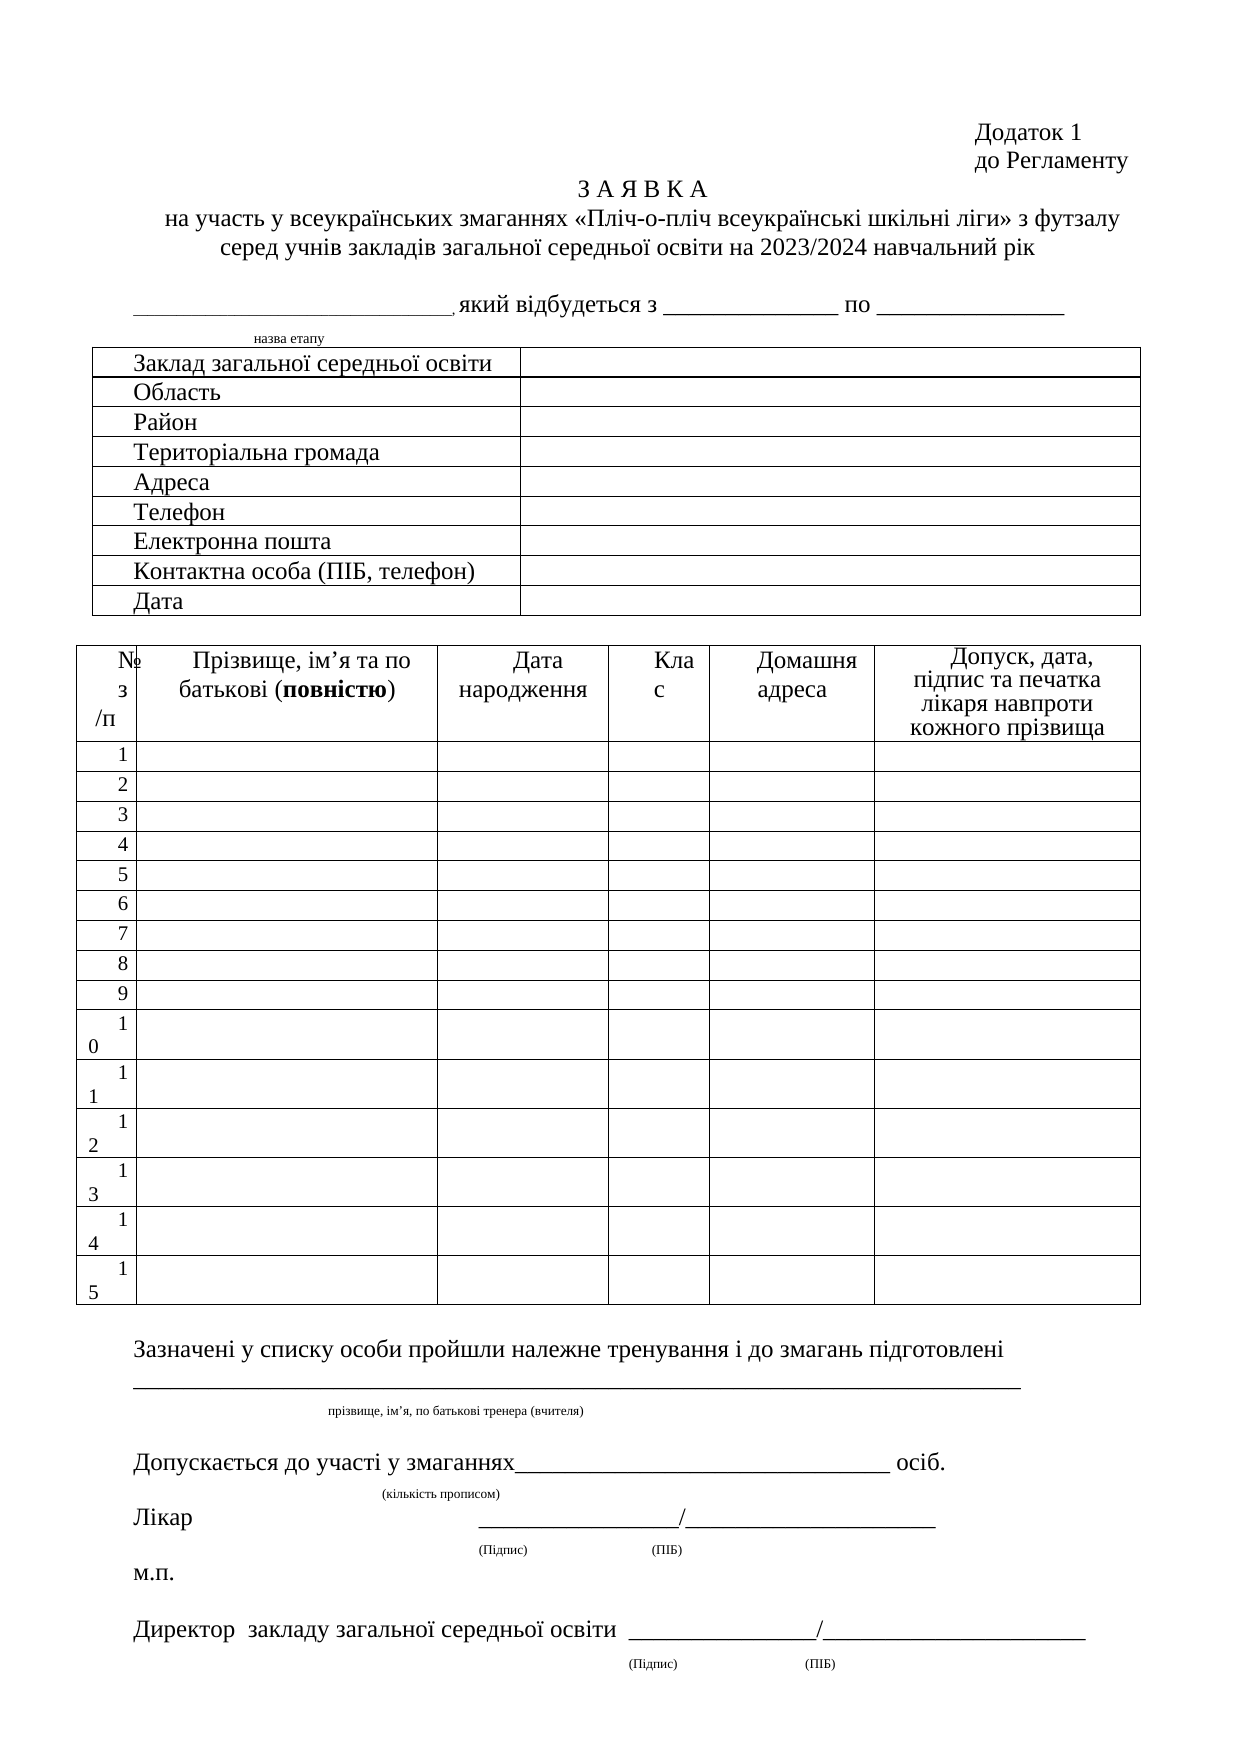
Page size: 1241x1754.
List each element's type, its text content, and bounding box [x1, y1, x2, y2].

text на участь у всеукраїнських змаганнях «Пліч-о-пліч всеукраїнські шкільні ліги» з футзалу серед учнів закладів загальної середньої освіти на 2023/2024 навчальний рік [103, 203, 1152, 260]
table_cell [438, 1256, 608, 1304]
table_cell 1 [77, 742, 136, 771]
table_cell [609, 1207, 709, 1255]
table_cell [438, 891, 608, 920]
table_cell [710, 891, 874, 920]
table_cell [875, 921, 1140, 950]
table_cell [875, 1060, 1140, 1108]
table_cell [710, 861, 874, 890]
table_cell [137, 802, 437, 831]
table_cell [438, 742, 608, 771]
table_cell [875, 742, 1140, 771]
table_cell [609, 1060, 709, 1108]
table_cell 15 [77, 1256, 136, 1304]
table_cell Адреса [93, 467, 520, 496]
table_cell 4 [77, 832, 136, 860]
text З А Я В К А [103, 174, 1152, 203]
table_cell [609, 1010, 709, 1058]
table_header [521, 348, 1140, 376]
table_cell [609, 742, 709, 771]
table_cell 6 [77, 891, 136, 920]
text Допускається до участі у змаганнях______________________________ осіб. [103, 1447, 1152, 1476]
table_cell [521, 497, 1140, 525]
table_cell [137, 1109, 437, 1157]
table_cell Область [93, 378, 520, 406]
table_cell [710, 1010, 874, 1058]
text ____________________________________________, який відбудеться з ______________ по _______________ [103, 289, 1152, 318]
text м.п. [103, 1557, 1152, 1586]
table_cell [438, 921, 608, 950]
table_cell [710, 1060, 874, 1108]
table_cell [137, 1158, 437, 1206]
table_cell [609, 921, 709, 950]
table_cell 12 [77, 1109, 136, 1157]
table_cell [521, 526, 1140, 555]
table_header Клас [609, 646, 709, 741]
table_cell [609, 981, 709, 1009]
table_cell [875, 802, 1140, 831]
table_cell [438, 1060, 608, 1108]
table_cell [521, 407, 1140, 436]
table_cell [875, 951, 1140, 979]
table_cell Район [93, 407, 520, 436]
table_cell [521, 378, 1140, 406]
table_cell [875, 1109, 1140, 1157]
table_cell [137, 772, 437, 801]
table_cell 2 [77, 772, 136, 801]
table_cell [609, 832, 709, 860]
table_cell [137, 921, 437, 950]
table_cell [438, 1010, 608, 1058]
table_cell [609, 891, 709, 920]
table_cell 9 [77, 981, 136, 1009]
table_cell Телефон [93, 497, 520, 525]
table_cell [710, 802, 874, 831]
table_cell 11 [77, 1060, 136, 1108]
table_cell [137, 891, 437, 920]
table_cell 7 [77, 921, 136, 950]
table_cell [137, 1010, 437, 1058]
table_cell [710, 981, 874, 1009]
table_cell [438, 981, 608, 1009]
table_cell [137, 981, 437, 1009]
table_cell [875, 832, 1140, 860]
table_cell [710, 832, 874, 860]
table_cell [710, 1109, 874, 1157]
table_cell [438, 861, 608, 890]
table_cell Територіальна громада [93, 437, 520, 466]
table_cell [137, 951, 437, 979]
table_cell [438, 1207, 608, 1255]
text Директор закладу загальної середньої освіти _______________/_____________________ (Підпис) (ПІБ) [103, 1614, 1152, 1672]
text до Регламенту [945, 145, 1152, 174]
table_cell [609, 772, 709, 801]
table_cell [875, 1207, 1140, 1255]
table_cell Електронна пошта [93, 526, 520, 555]
text (Підпис) (ПІБ) [103, 1531, 1152, 1557]
text (кількість прописом) [103, 1476, 1152, 1502]
table_header Домашня адреса [710, 646, 874, 741]
text _______________________________________________________________________ [103, 1363, 1152, 1392]
table_header Допуск, дата, підпис та печатка лікаря навпроти кожного прізвища [875, 646, 1140, 741]
table_cell [137, 861, 437, 890]
table_cell [521, 556, 1140, 585]
table_cell [609, 951, 709, 979]
table_cell [710, 772, 874, 801]
table_cell 10 [77, 1010, 136, 1058]
table_cell [710, 742, 874, 771]
table_cell 5 [77, 861, 136, 890]
text прізвище, ім’я, по батькові тренера (вчителя) [103, 1392, 1152, 1418]
text Зазначені у списку особи пройшли належне тренування і до змагань підготовлені [103, 1334, 1152, 1363]
table_cell [710, 951, 874, 979]
table_cell [438, 802, 608, 831]
table_cell [875, 772, 1140, 801]
table_cell 14 [77, 1207, 136, 1255]
table_cell [875, 861, 1140, 890]
table_cell [521, 437, 1140, 466]
table_cell [438, 832, 608, 860]
table_header Прізвище, ім’я та по батькові (повністю) [137, 646, 437, 741]
table_cell Контактна особа (ПІБ, телефон) [93, 556, 520, 585]
table_cell [710, 1207, 874, 1255]
table_header Заклад загальної середньої освіти [93, 348, 520, 376]
table_cell [137, 832, 437, 860]
table_cell [137, 742, 437, 771]
table_cell [137, 1060, 437, 1108]
table_cell Дата [93, 586, 520, 615]
table_cell [875, 891, 1140, 920]
table_cell 8 [77, 951, 136, 979]
table_cell 3 [77, 802, 136, 831]
text назва етапу [103, 318, 1152, 347]
table_cell [609, 1256, 709, 1304]
table_cell [609, 802, 709, 831]
table_cell [609, 1158, 709, 1206]
table_header № з/п [77, 646, 136, 741]
table_cell [710, 1256, 874, 1304]
table_cell [875, 1158, 1140, 1206]
text Лікар ________________/____________________ [103, 1502, 1152, 1531]
table_cell [875, 1010, 1140, 1058]
table_cell 13 [77, 1158, 136, 1206]
table_cell [609, 861, 709, 890]
table_cell [438, 772, 608, 801]
table_header Дата народження [438, 646, 608, 741]
table_cell [710, 1158, 874, 1206]
text Додаток 1 [945, 117, 1152, 145]
table_cell [137, 1256, 437, 1304]
table_cell [875, 1256, 1140, 1304]
table_cell [710, 921, 874, 950]
table_cell [438, 1109, 608, 1157]
table_cell [609, 1109, 709, 1157]
table_cell [875, 981, 1140, 1009]
table_cell [521, 467, 1140, 496]
table_cell [137, 1207, 437, 1255]
table_cell [438, 1158, 608, 1206]
table_cell [438, 951, 608, 979]
table_cell [521, 586, 1140, 615]
